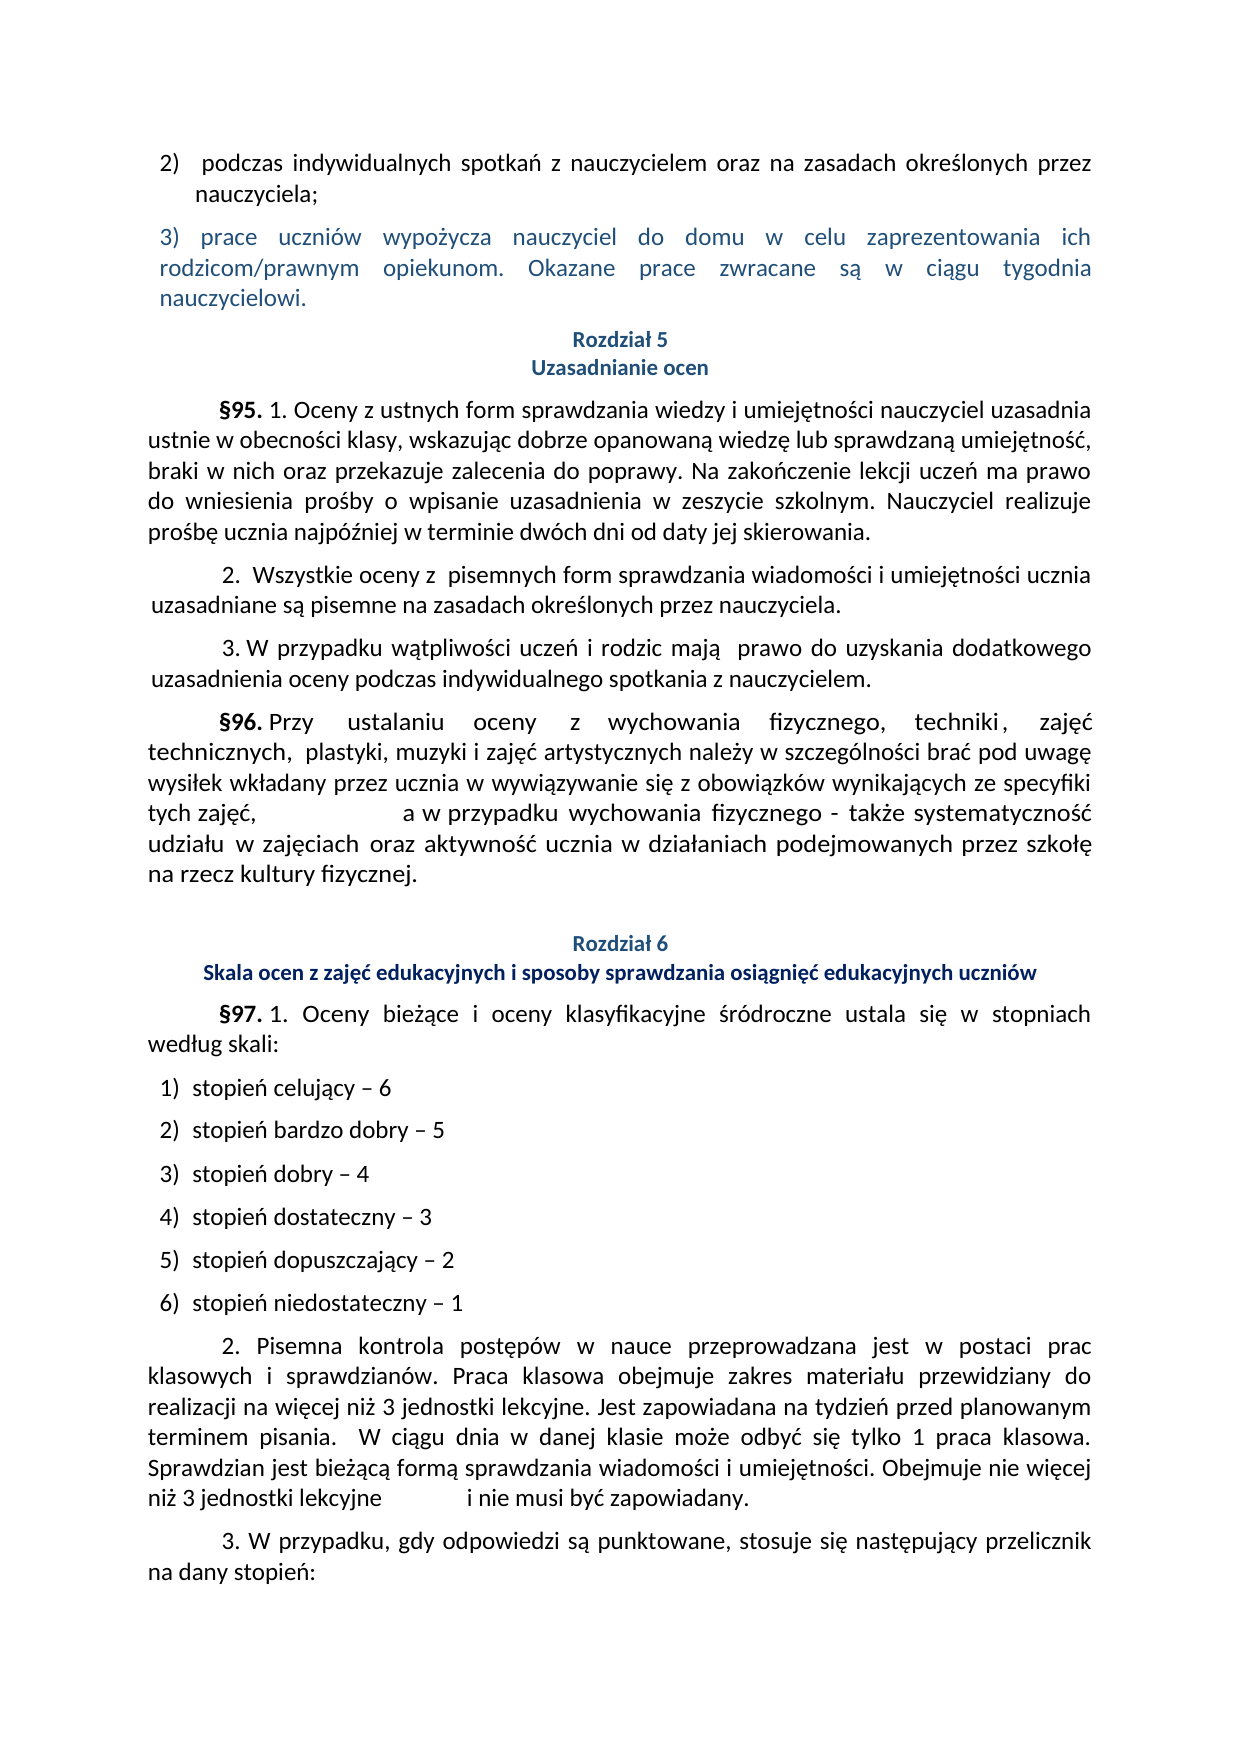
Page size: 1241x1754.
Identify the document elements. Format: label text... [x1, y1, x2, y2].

list stopień celujący – 6 [159, 1072, 1093, 1102]
list Przy ustalaniu oceny z wychowania fizycznego, techniki, zajęć technicznych, plastyki, muzyki i zajęć artystycznych należy w szczególności brać pod uwagę wysiłek wkładany przez ucznia w wywiązywanie się z obowiązków wynikających ze specyfiki tych zajęć, a w przypadku wychowania fizycznego - także systematyczność udziału w zajęciach oraz aktywność ucznia w działaniach podejmowanych przez szkołę na rzecz kultury fizycznej. [148, 706, 1093, 889]
list Wszystkie oceny z pisemnych form sprawdzania wiadomości i umiejętności ucznia uzasadniane są pisemne na zasadach określonych przez nauczyciela. [151, 559, 1093, 620]
list stopień dobry – 4 [159, 1158, 1093, 1188]
list stopień dopuszczający – 2 [159, 1244, 1093, 1274]
text 3) prace uczniów wypożycza nauczyciel do domu w celu zaprezentowania ich rodzicom/prawnym opiekunom. Okazane prace zwracane są w ciągu tygodnia nauczycielowi. [159, 221, 1093, 313]
list podczas indywidualnych spotkań z nauczycielem oraz na zasadach określonych przez nauczyciela; [159, 148, 1093, 209]
list 1. Oceny z ustnych form sprawdzania wiedzy i umiejętności nauczyciel uzasadnia ustnie w obecności klasy, wskazując dobrze opanowaną wiedzę lub sprawdzaną umiejętność, braki w nich oraz przekazuje zalecenia do poprawy. Na zakończenie lekcji uczeń ma prawo do wniesienia prośby o wpisanie uzasadnienia w zeszycie szkolnym. Nauczyciel realizuje prośbę ucznia najpóźniej w terminie dwóch dni od daty jej skierowania. [148, 394, 1093, 546]
list 1. Oceny bieżące i oceny klasyfikacyjne śródroczne ustala się w stopniach według skali: [148, 998, 1093, 1059]
list stopień niedostateczny – 1 [159, 1287, 1093, 1317]
text 3. W przypadku, gdy odpowiedzi są punktowane, stosuje się następujący przelicznik na dany stopień: [148, 1525, 1093, 1586]
text 2. Pisemna kontrola postępów w nauce przeprowadzana jest w postaci prac klasowych i sprawdzianów. Praca klasowa obejmuje zakres materiału przewidziany do realizacji na więcej niż 3 jednostki lekcyjne. Jest zapowiadana na tydzień przed planowanym terminem pisania. W ciągu dnia w danej klasie może odbyć się tylko 1 praca klasowa. Sprawdzian jest bieżącą formą sprawdzania wiadomości i umiejętności. Obejmuje nie więcej niż 3 jednostki lekcyjne i nie musi być zapowiadany. [148, 1330, 1093, 1513]
list stopień dostateczny – 3 [159, 1201, 1093, 1231]
text Rozdział 6 Skala ocen z zajęć edukacyjnych i sposoby sprawdzania osiągnięć edukacyjnych uczniów [148, 929, 1093, 986]
text Rozdział 5 Uzasadnianie ocen [148, 325, 1093, 381]
list stopień bardzo dobry – 5 [159, 1115, 1093, 1145]
list W przypadku wątpliwości uczeń i rodzic mają prawo do uzyskania dodatkowego uzasadnienia oceny podczas indywidualnego spotkania z nauczycielem. [151, 632, 1093, 693]
